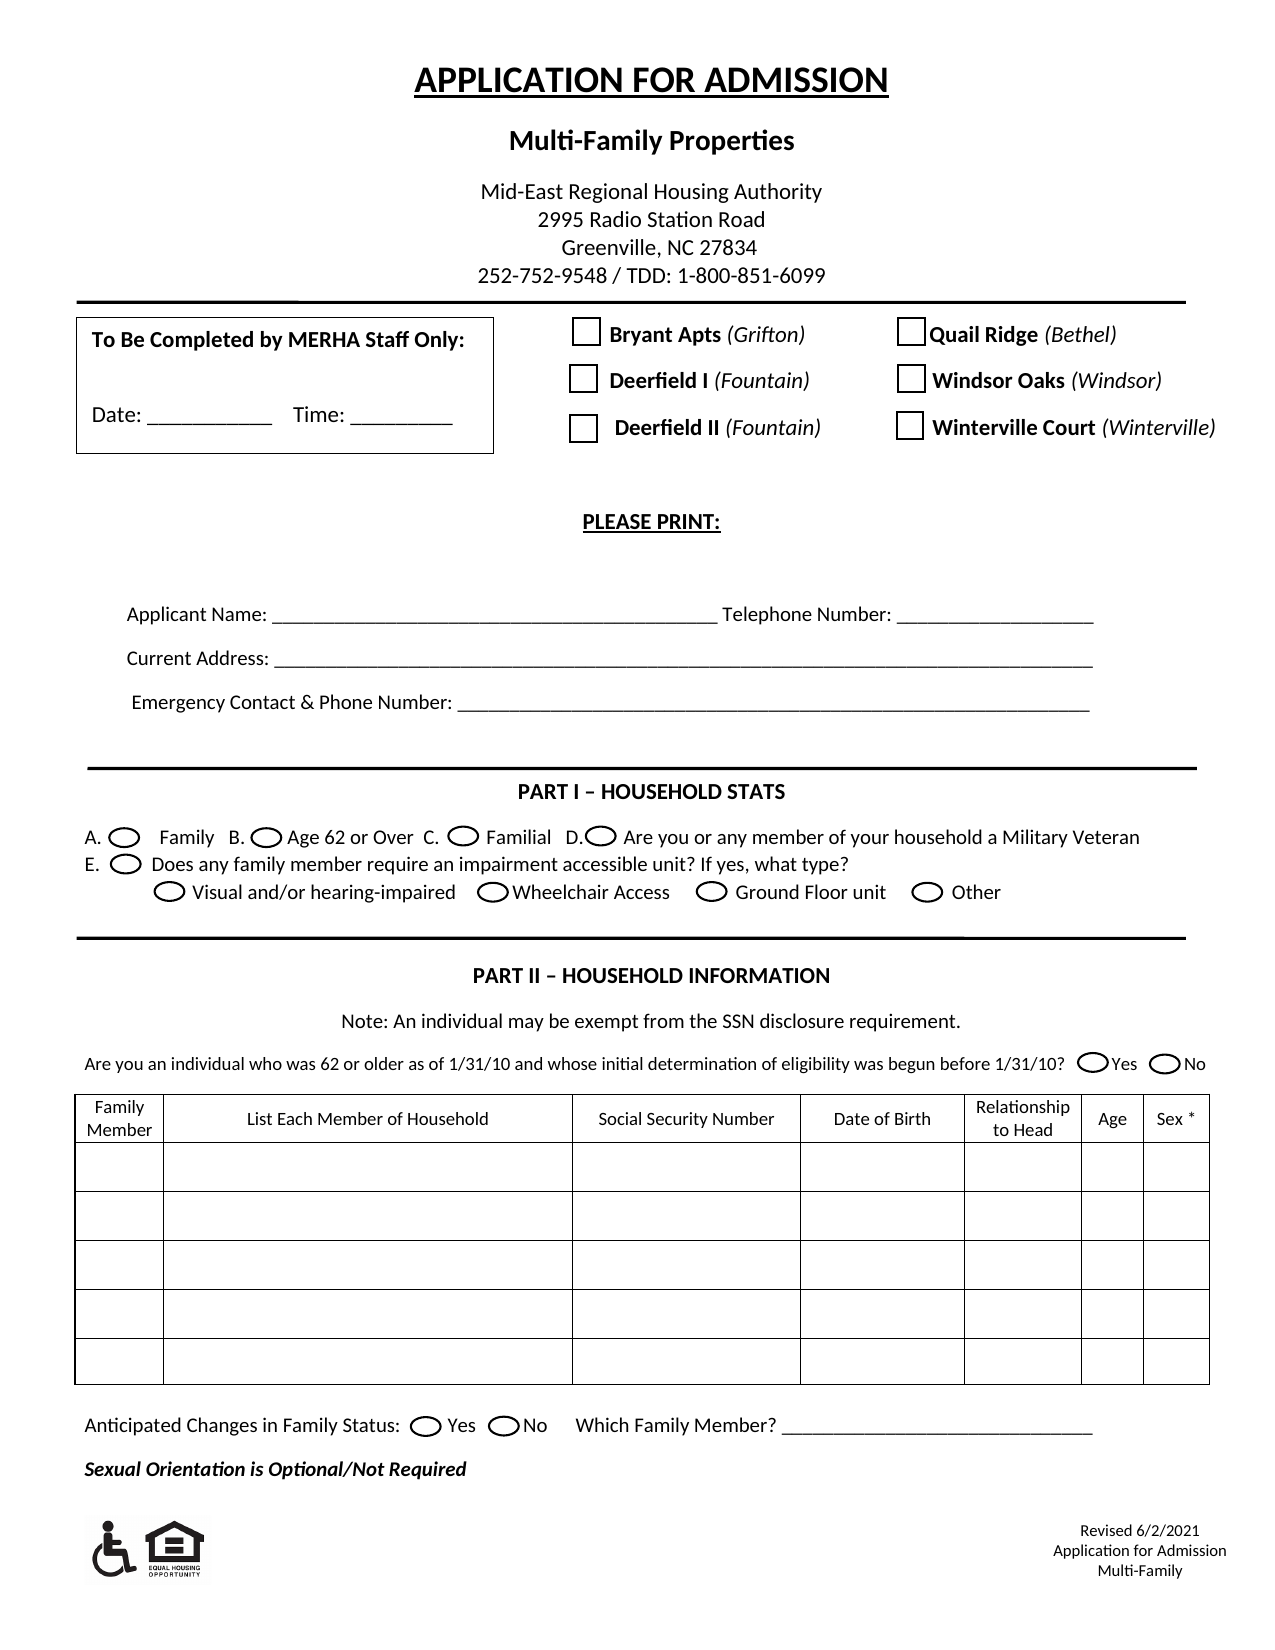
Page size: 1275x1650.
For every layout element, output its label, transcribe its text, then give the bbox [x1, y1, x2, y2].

table_cell [1082, 1192, 1143, 1240]
table_cell [1082, 1143, 1143, 1191]
table_cell [801, 1290, 964, 1338]
table_cell [801, 1143, 964, 1191]
table_cell [164, 1192, 572, 1240]
table_cell [573, 1339, 800, 1383]
table_cell [801, 1339, 964, 1383]
table_cell [573, 1143, 800, 1191]
list Visual and/or hearing-impaired Wheelchair Access Ground Floor unit Other [84, 879, 1219, 904]
text 252-752-9548 / TDD: 1-800-851-6099 [84, 262, 1219, 289]
list Family B. Age 62 or Over C. Familial D. Are you or any member of your household a Military Veteran [84, 824, 1219, 849]
table_cell [1144, 1192, 1209, 1240]
table_cell [801, 1192, 964, 1240]
text Mid-East Regional Housing Authority [84, 177, 1219, 206]
list PART II – HOUSEHOLD INFORMATION [84, 961, 1219, 989]
table_cell [76, 1290, 163, 1338]
table_cell [573, 1192, 800, 1240]
text Sexual Orientation is Optional/Not Required [84, 1456, 1219, 1481]
table_cell [76, 1339, 163, 1383]
text Multi-Family Properties [84, 122, 1219, 158]
table_header List Each Member of Household [164, 1095, 572, 1142]
text Note: An individual may be exempt from the SSN disclosure requirement. [84, 1008, 1219, 1033]
text Greenville, NC 27834 [84, 233, 1219, 262]
table_cell [1144, 1339, 1209, 1383]
table_header Date of Birth [801, 1095, 964, 1142]
table_cell [1144, 1241, 1209, 1289]
table_cell [164, 1143, 572, 1191]
table_cell [76, 1241, 163, 1289]
table_cell [965, 1143, 1081, 1191]
list E. Does any family member require an impairment accessible unit? If yes, what type? [84, 852, 1219, 877]
table_header Relationship to Head [965, 1095, 1081, 1142]
text Bryant Apts (Grifton) Quail Ridge (Bethel) [609, 289, 1219, 348]
text Applicant Name: ___________________________________________ Telephone Number: ___________________ [84, 601, 1219, 626]
table_cell [1144, 1143, 1209, 1191]
table_header Social Security Number [573, 1095, 800, 1142]
table_cell [573, 1241, 800, 1289]
table_header Age [1082, 1095, 1143, 1142]
table_cell [965, 1192, 1081, 1240]
table_header Sex * [1144, 1095, 1209, 1142]
table_cell [1082, 1339, 1143, 1383]
text Current Address: _______________________________________________________________________________ [84, 645, 1219, 671]
table_cell [801, 1241, 964, 1289]
text Deerfield II (Fountain) Winterville Court (Winterville) [494, 413, 1219, 442]
table_cell [1144, 1290, 1209, 1338]
text 2995 Radio Station Road [84, 206, 1219, 233]
text Are you an individual who was 62 or older as of 1/31/10 and whose initial determination of eligibility was begun before 1/31/10? Yes No [84, 1052, 1219, 1075]
text Emergency Contact & Phone Number: _____________________________________________________________ [84, 689, 1219, 714]
text Deerfield I (Fountain) Windsor Oaks (Windsor) [494, 367, 1219, 395]
table_cell [1082, 1241, 1143, 1289]
table_header Family Member [76, 1095, 163, 1142]
table_cell [164, 1241, 572, 1289]
table_cell [965, 1339, 1081, 1383]
text APPLICATION FOR ADMISSION [84, 56, 1219, 102]
table_cell [164, 1339, 572, 1383]
table_cell [965, 1241, 1081, 1289]
table_cell [76, 1143, 163, 1191]
picture [84, 1515, 212, 1585]
table_cell [573, 1290, 800, 1338]
text PLEASE PRINT: [84, 507, 1219, 535]
list Anticipated Changes in Family Status: Yes No Which Family Member? ______________________________ [84, 1412, 1219, 1437]
table_cell [76, 1192, 163, 1240]
text PART I – HOUSEHOLD STATS [84, 777, 1219, 805]
table_cell [1082, 1290, 1143, 1338]
table_cell [965, 1290, 1081, 1338]
table_cell [164, 1290, 572, 1338]
